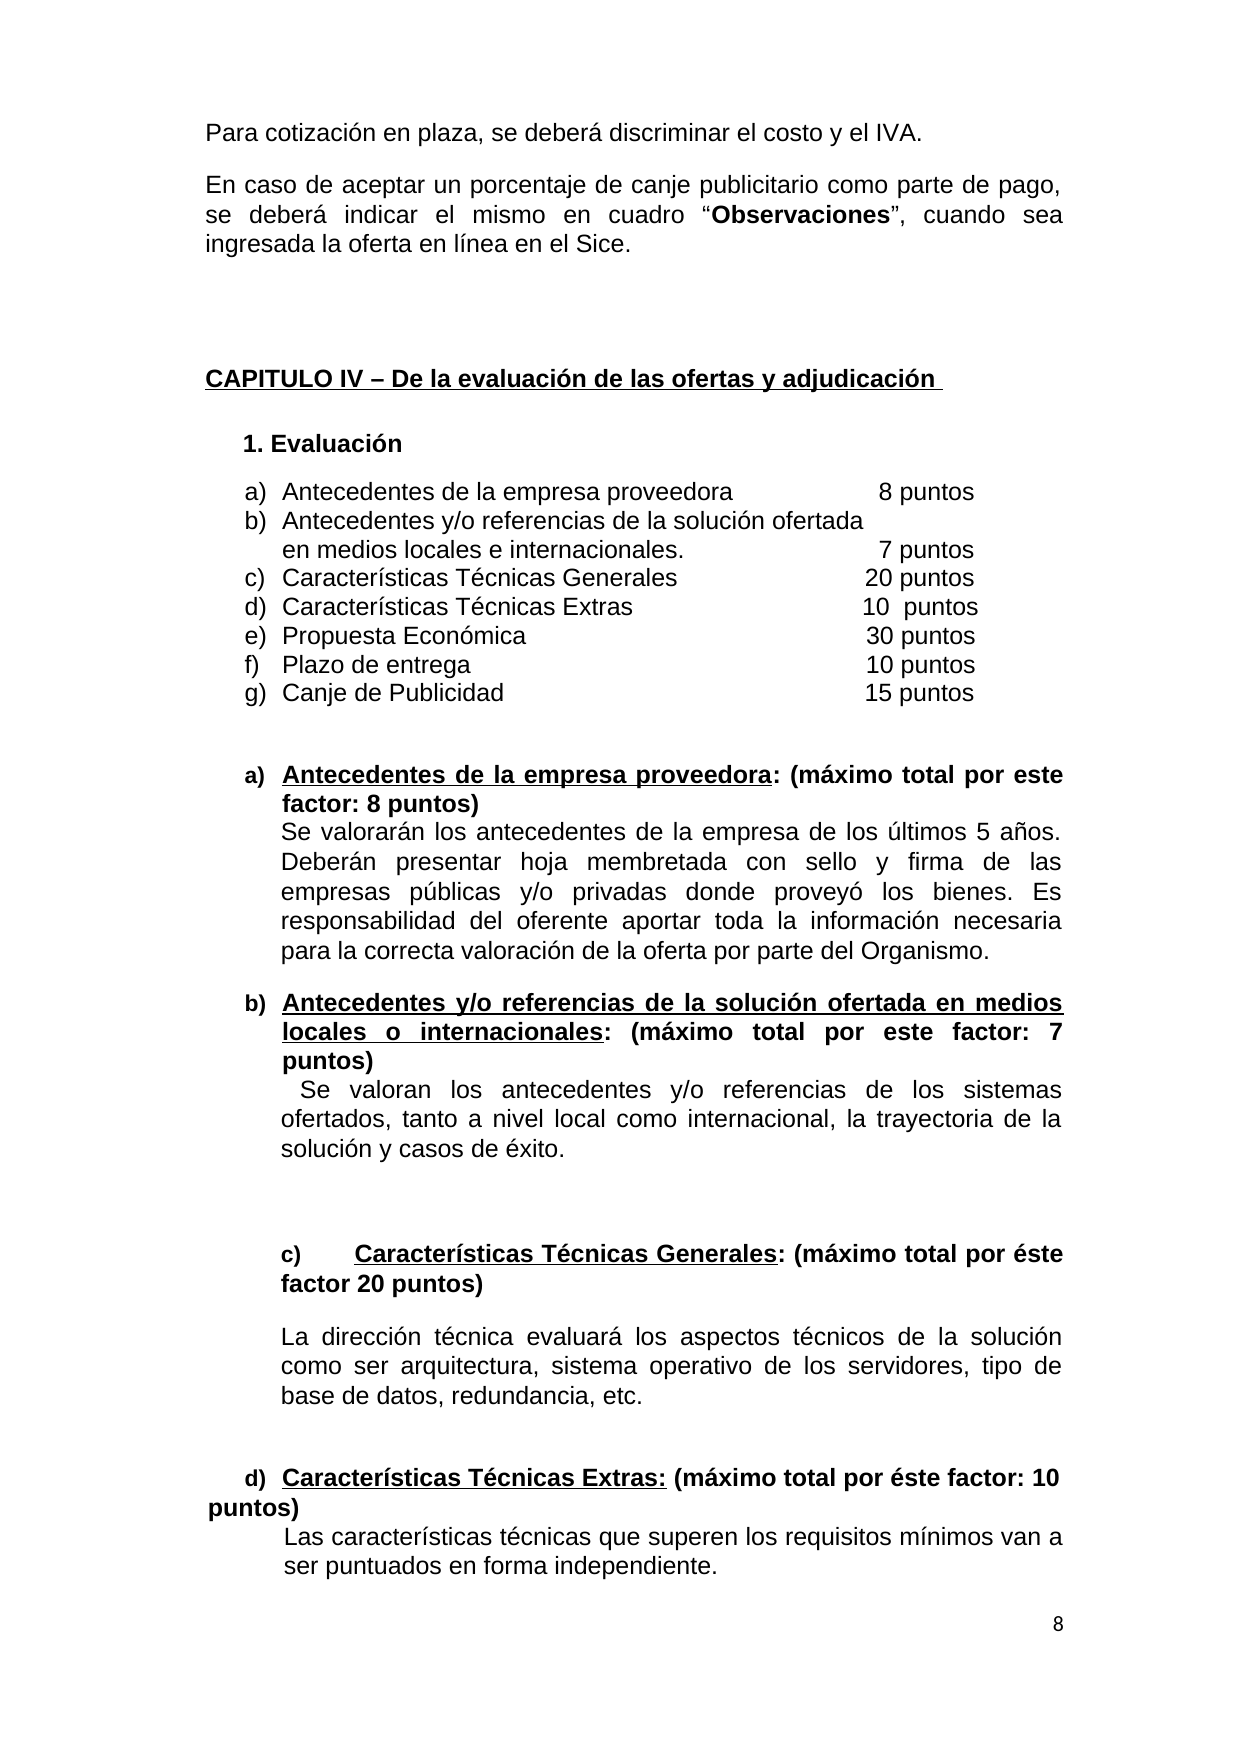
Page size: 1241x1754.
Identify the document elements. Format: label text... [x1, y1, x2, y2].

text Se valorarán los antecedentes de la empresa de los últimos 5 años. Deberán presentar hoja membretada con sello y firma de las empresas públicas y/o privadas donde proveyó los bienes. Es responsabilidad del oferente aportar toda la información necesaria para la correcta valoración de la oferta por parte del Organismo. [281, 817, 1063, 964]
subtitle CAPITULO IV – De la evaluación de las ofertas y adjudicación [205, 363, 1060, 392]
list Características Técnicas Extras: (máximo total por éste factor: 10 [244, 1463, 1064, 1492]
text Para cotización en plaza, se deberá discriminar el costo y el IVA. [205, 117, 1063, 146]
list Antecedentes de la empresa proveedora: (máximo total por este factor: 8 puntos) [244, 760, 1064, 817]
list Antecedentes y/o referencias de la solución ofertada en medios locales o internacionales: (máximo total por este factor: 7 puntos) [244, 988, 1064, 1075]
text La dirección técnica evaluará los aspectos técnicos de la solución como ser arquitectura, sistema operativo de los servidores, tipo de base de datos, redundancia, etc. [281, 1322, 1064, 1409]
text En caso de aceptar un porcentaje de canje publicitario como parte de pago, se deberá indicar el mismo en cuadro “Observaciones”, cuando sea ingresada la oferta en línea en el Sice. [205, 170, 1063, 258]
text Se valoran los antecedentes y/o referencias de los sistemas ofertados, tanto a nivel local como internacional, la trayectoria de la solución y casos de éxito. [281, 1075, 1063, 1163]
list Características Técnicas Generales 20 puntos [244, 563, 1064, 592]
list Características Técnicas Extras 10 puntos [244, 592, 1064, 621]
list Las características técnicas que superen los requisitos mínimos van a ser puntuados en forma independiente. [283, 1522, 1064, 1580]
subtitle 1. Evaluación [243, 428, 1064, 457]
list Propuesta Económica 30 puntos [244, 621, 1064, 650]
list Antecedentes de la empresa proveedora 8 puntos [244, 477, 1064, 506]
list Plazo de entrega 10 puntos [244, 650, 1064, 678]
list Canje de Publicidad 15 puntos [244, 678, 1064, 707]
list Características Técnicas Generales: (máximo total por éste factor 20 puntos) [281, 1239, 1064, 1298]
list Antecedentes y/o referencias de la solución ofertada en medios locales e internacionales. 7 puntos [244, 506, 1064, 563]
list puntos) [208, 1493, 1064, 1521]
